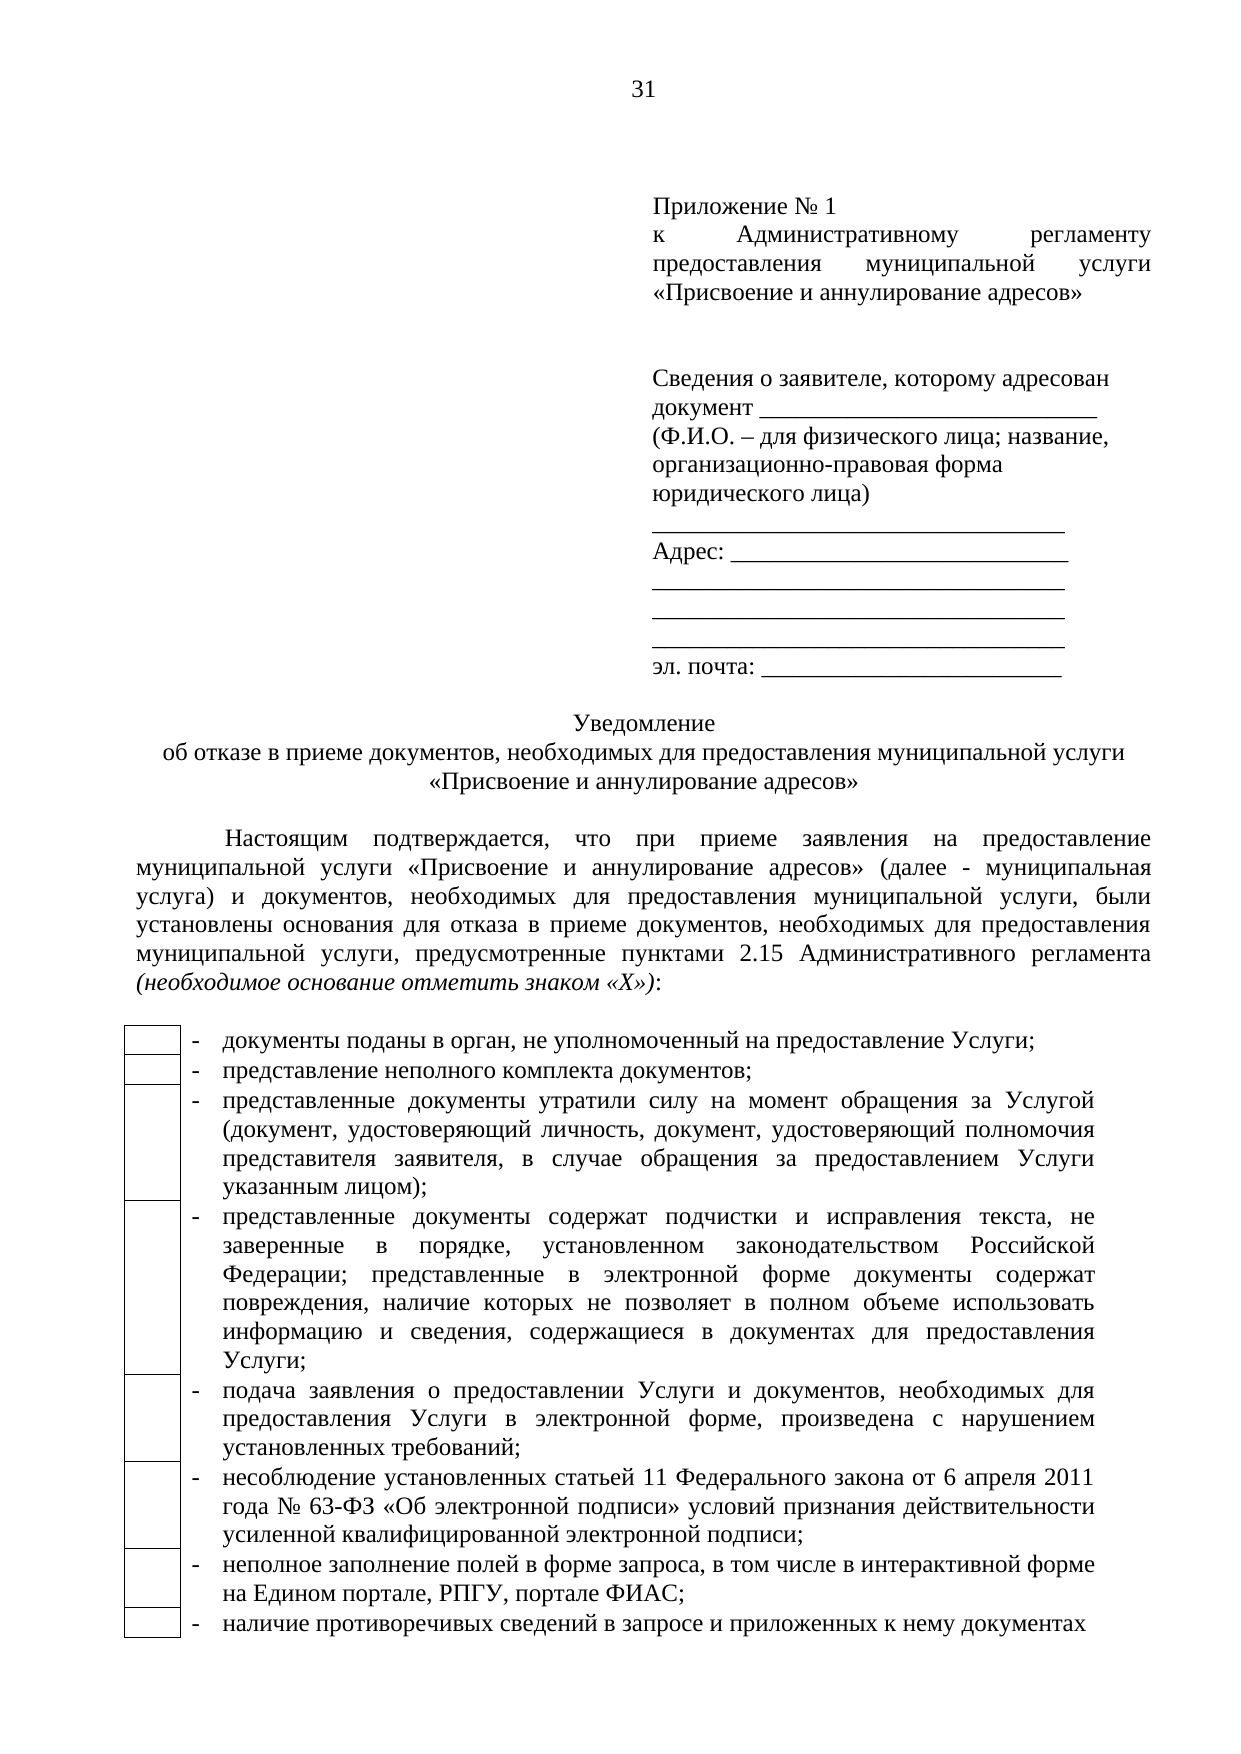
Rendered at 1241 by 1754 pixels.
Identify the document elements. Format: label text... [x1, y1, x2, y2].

table_cell - [181, 1084, 211, 1200]
table_cell [125, 1608, 180, 1637]
table_cell несоблюдение установленных статьей 11 Федерального закона от 6 апреля 2011 года № 63-ФЗ «Об электронной подписи» условий признания действительности усиленной квалифицированной электронной подписи; [211, 1461, 1107, 1548]
table_cell - [181, 1054, 211, 1084]
table_cell - [181, 1200, 211, 1374]
text _________________________________ [652, 507, 1152, 536]
text Адрес: ___________________________ [652, 536, 1152, 564]
text _________________________________ [652, 564, 1152, 593]
table_header - [181, 1025, 211, 1054]
table_cell представленные документы содержат подчистки и исправления текста, не заверенные в порядке, установленном законодательством Российской Федерации; представленные в электронной форме документы содержат повреждения, наличие которых не позволяет в полном объеме использовать информацию и сведения, содержащиеся в документах для предоставления Услуги; [211, 1200, 1107, 1374]
table_cell наличие противоречивых сведений в запросе и приложенных к нему документах [211, 1607, 1107, 1637]
table_cell [125, 1375, 180, 1461]
table_cell - [181, 1461, 211, 1548]
text (Ф.И.О. – для физического лица; название, организационно-правовая форма юридического лица) [652, 421, 1152, 507]
table_cell [125, 1549, 180, 1607]
table_cell [125, 1055, 180, 1084]
table_cell подача заявления о предоставлении Услуги и документов, необходимых для предоставления Услуги в электронной форме, произведена с нарушением установленных требований; [211, 1374, 1107, 1461]
table_cell [125, 1085, 180, 1200]
text Приложение № 1 [653, 191, 1152, 219]
text к Административному регламенту предоставления муниципальной услуги «Присвоение и аннулирование адресов» [653, 219, 1152, 306]
text Настоящим подтверждается, что при приеме заявления на предоставление муниципальной услуги «Присвоение и аннулирование адресов» (далее - муниципальная услуга) и документов, необходимых для предоставления муниципальной услуги, были установлены основания для отказа в приеме документов, необходимых для предоставления муниципальной услуги, предусмотренные пунктами 2.15 Административного регламента (необходимое основание отметить знаком «Х»): [136, 823, 1152, 996]
table_cell - [181, 1548, 211, 1607]
text эл. почта: ________________________ [652, 651, 1152, 679]
text об отказе в приеме документов, необходимых для предоставления муниципальной услуги «Присвоение и аннулирование адресов» [136, 737, 1152, 794]
table_cell - [181, 1374, 211, 1461]
table_cell представленные документы утратили силу на момент обращения за Услугой (документ, удостоверяющий личность, документ, удостоверяющий полномочия представителя заявителя, в случае обращения за предоставлением Услуги указанным лицом); [211, 1084, 1107, 1200]
text _________________________________ [652, 593, 1152, 622]
text Сведения о заявителе, которому адресован документ ___________________________ [652, 363, 1152, 421]
text Уведомление [136, 708, 1152, 737]
table_cell - [181, 1607, 211, 1637]
table_cell [125, 1201, 180, 1374]
table_cell [125, 1462, 180, 1548]
text _________________________________ [652, 622, 1152, 651]
table_cell неполное заполнение полей в форме запроса, в том числе в интерактивной форме на Едином портале, РПГУ, портале ФИАС; [211, 1548, 1107, 1607]
table_header документы поданы в орган, не уполномоченный на предоставление Услуги; [211, 1025, 1107, 1054]
table_cell представление неполного комплекта документов; [211, 1054, 1107, 1084]
table_header [125, 1026, 180, 1054]
